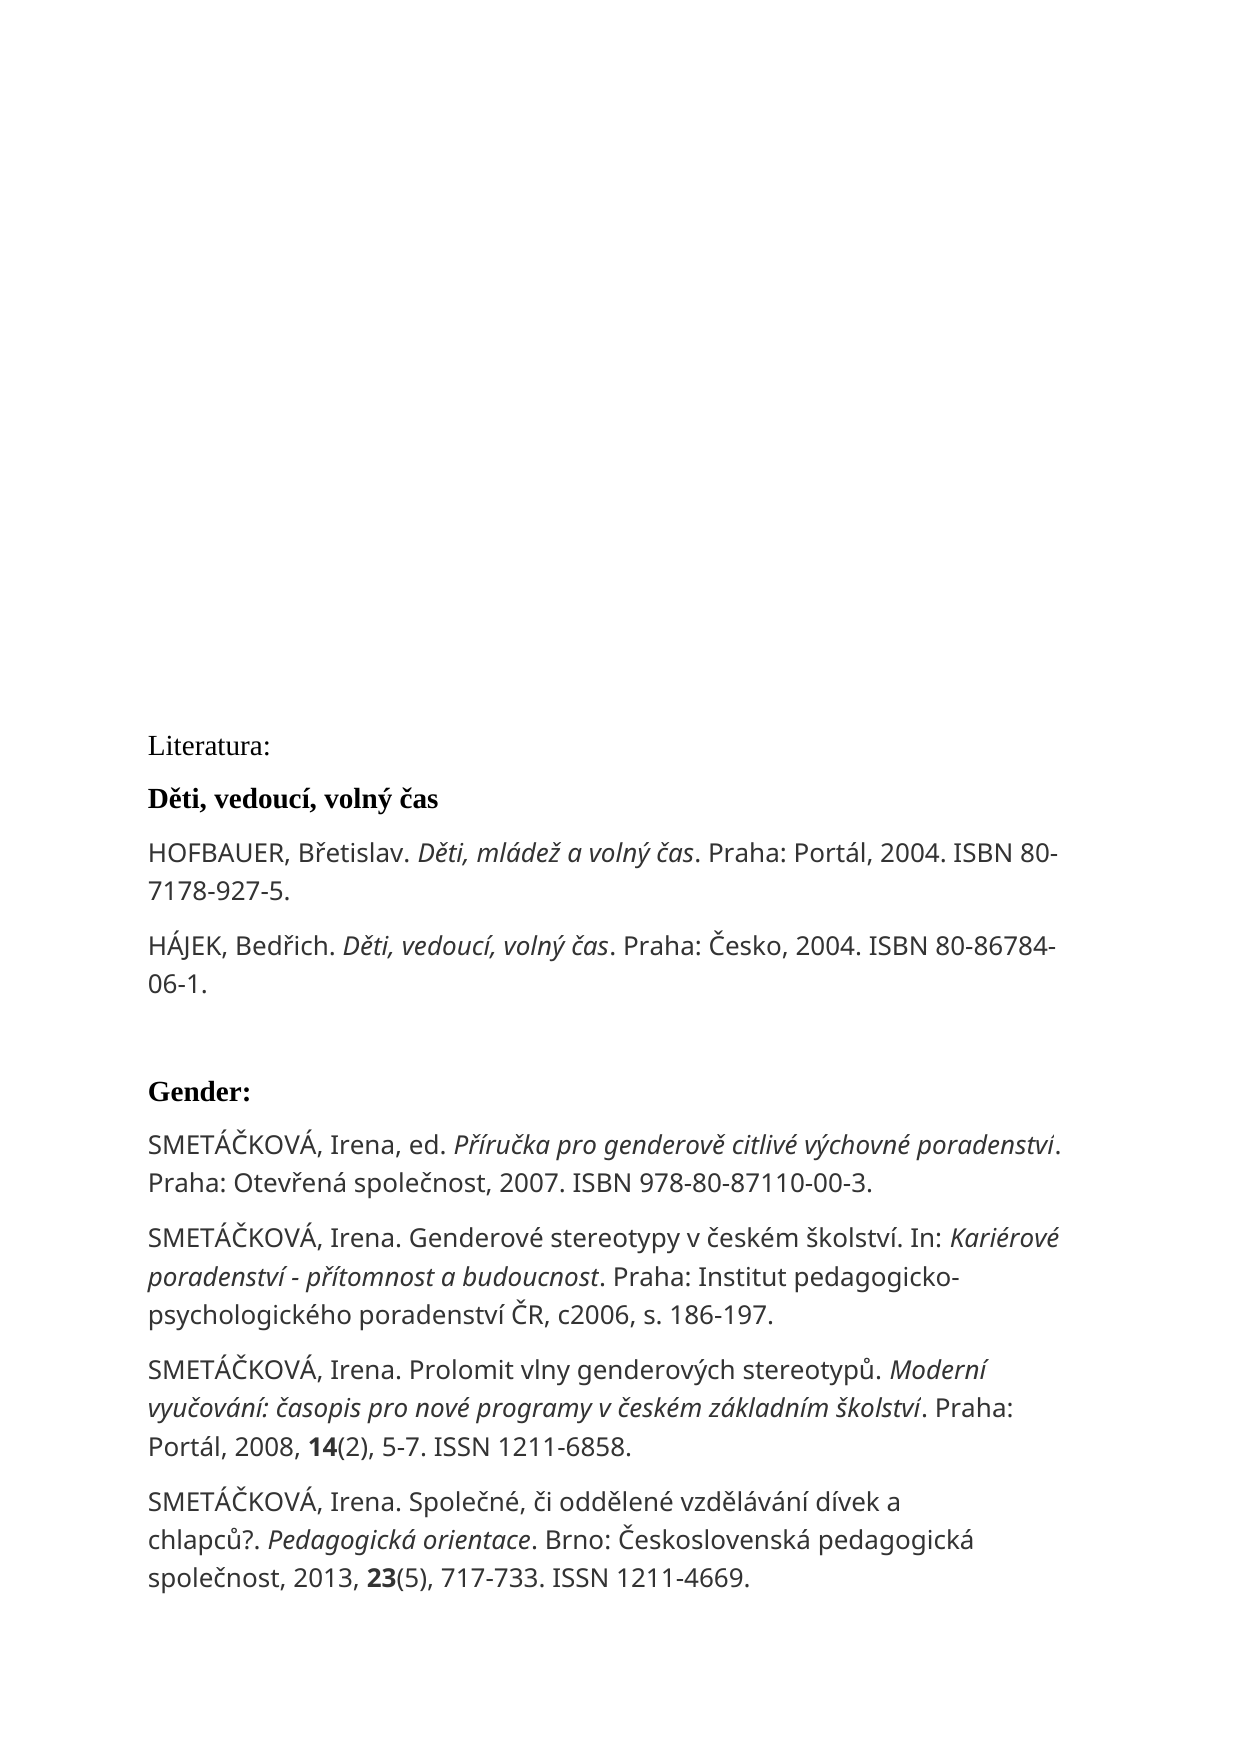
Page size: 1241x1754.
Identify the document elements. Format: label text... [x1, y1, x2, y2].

text SMETÁČKOVÁ, Irena. Genderové stereotypy v českém školství. In: Kariérové poradenství - přítomnost a budoucnost. Praha: Institut pedagogicko-psychologického poradenství ČR, c2006, s. 186-197. [148, 1220, 1093, 1332]
text Gender: [148, 1074, 1093, 1107]
text Literatura: [148, 728, 1093, 762]
text SMETÁČKOVÁ, Irena, ed. Příručka pro genderově citlivé výchovné poradenství. Praha: Otevřená společnost, 2007. ISBN 978-80-87110-00-3. [148, 1126, 1093, 1200]
text HOFBAUER, Břetislav. Děti, mládež a volný čas. Praha: Portál, 2004. ISBN 80-7178-927-5. [148, 834, 1093, 908]
text Děti, vedoucí, volný čas [148, 781, 1093, 815]
text HÁJEK, Bedřich. Děti, vedoucí, volný čas. Praha: Česko, 2004. ISBN 80-86784-06-1. [148, 927, 1093, 1001]
text SMETÁČKOVÁ, Irena. Společné, či oddělené vzdělávání dívek a chlapců?. Pedagogická orientace. Brno: Československá pedagogická společnost, 2013, 23(5), 717-733. ISSN 1211-4669. [148, 1483, 1093, 1595]
text SMETÁČKOVÁ, Irena. Prolomit vlny genderových stereotypů. Moderní vyučování: časopis pro nové programy v českém základním školství. Praha: Portál, 2008, 14(2), 5-7. ISSN 1211-6858. [148, 1351, 1093, 1464]
